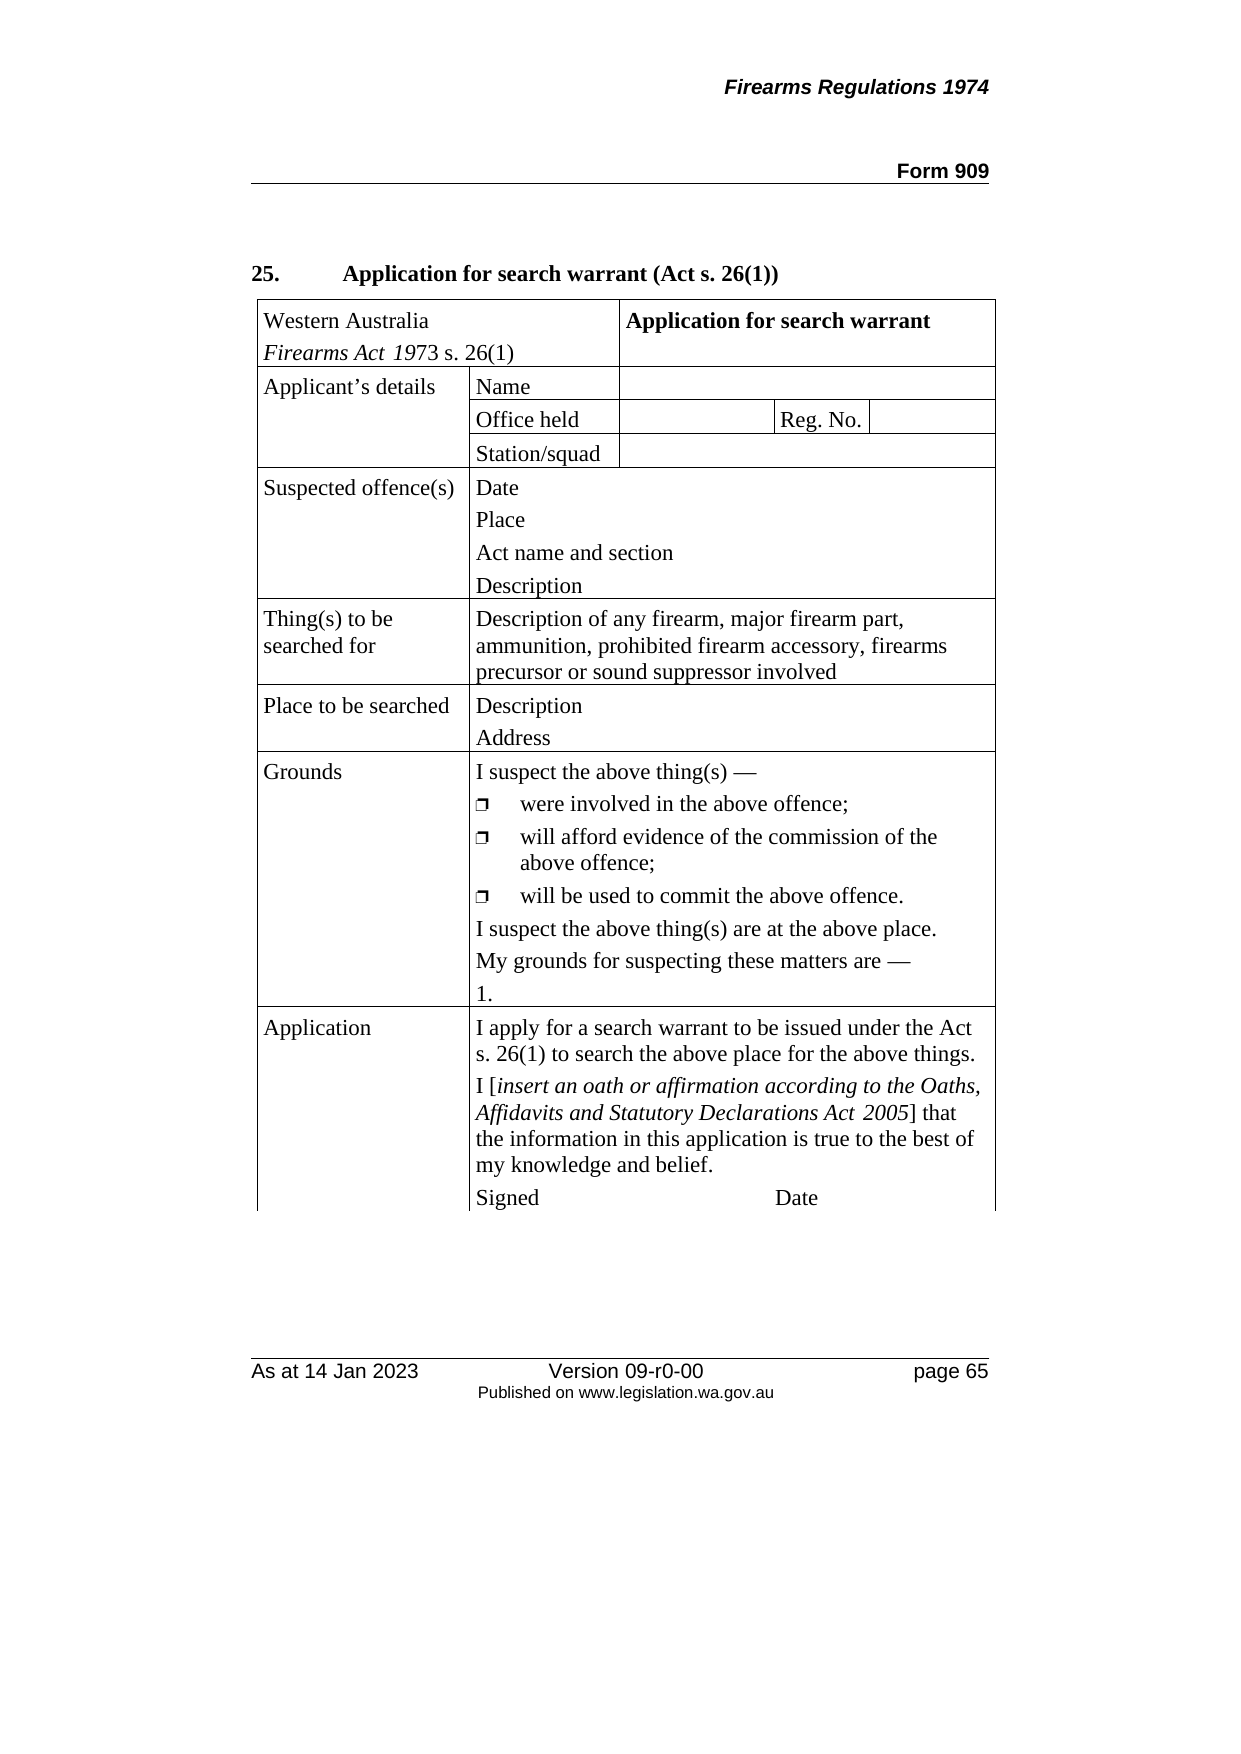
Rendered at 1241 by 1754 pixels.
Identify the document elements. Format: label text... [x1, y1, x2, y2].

table_cell Station/squad [470, 434, 619, 467]
table_cell Application [258, 1007, 469, 1211]
table_cell Reg. No. [775, 400, 869, 433]
table_cell Description Address [470, 685, 995, 751]
table_cell Description of any firearm, major firearm part, ammunition, prohibited firearm accessory, firearms precursor or sound suppressor involved [470, 599, 995, 684]
table_cell Thing(s) to be searched for [258, 599, 469, 684]
subtitle 25. Application for search warrant (Act s. 26(1)) [251, 261, 989, 287]
table_cell I suspect the above thing(s) — were involved in the above offence; will afford evidence of the commission of the above offence; will be used to commit the above offence. I suspect the above thing(s) are at the above place. My grounds for suspecting these matters are — 1. [470, 752, 995, 1006]
table_cell Date Place Act name and section Description [470, 468, 995, 598]
table_cell Suspected offence(s) [258, 468, 469, 598]
table_cell Place to be searched [258, 685, 469, 751]
table_cell [620, 400, 774, 433]
table_cell Applicant’s details [258, 367, 469, 467]
table_cell Name [470, 367, 619, 399]
table_header Application for search warrant [620, 300, 995, 366]
table_cell Grounds [258, 752, 469, 1006]
table_cell [620, 367, 995, 399]
table_cell I apply for a search warrant to be issued under the Act s. 26(1) to search the above place for the above things. I [insert an oath or affirmation according to the Oaths, Affidavits and Statutory Declarations Act 2005] that the information in this application is true to the best of my knowledge and belief. Signed Date [470, 1007, 995, 1211]
table_cell [870, 400, 995, 433]
table_cell Office held [470, 400, 619, 433]
table_cell [620, 434, 995, 467]
table_header Western Australia Firearms Act 1973 s. 26(1) [258, 300, 619, 366]
